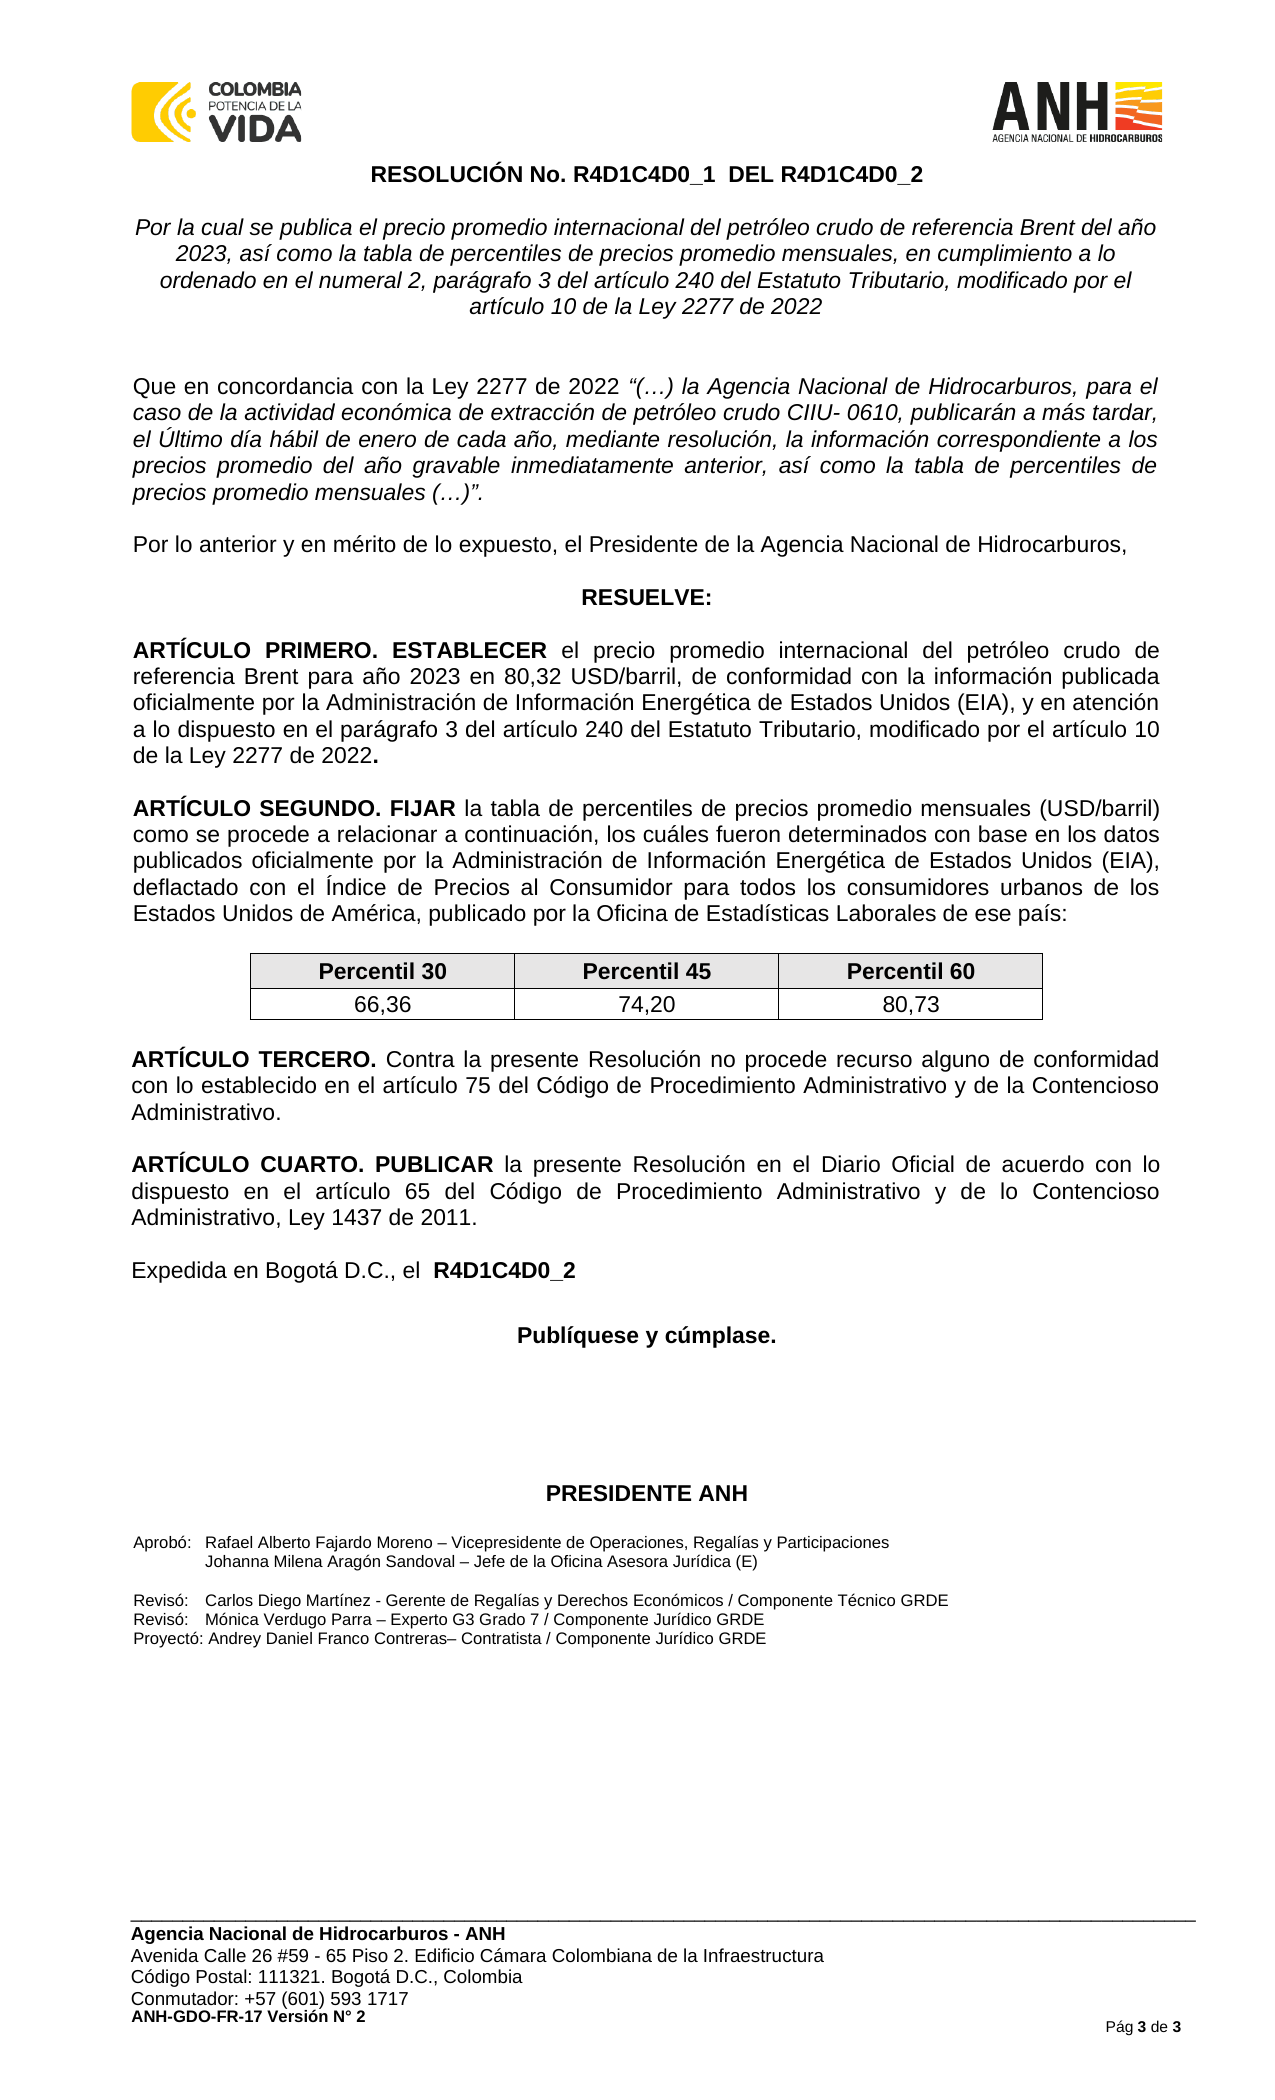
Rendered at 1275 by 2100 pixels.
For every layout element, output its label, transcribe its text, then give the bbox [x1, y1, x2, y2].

text ARTÍCULO PRIMERO. ESTABLECER el precio promedio internacional del petróleo crudo de referencia Brent para año 2023 en 80,32 USD/barril, de conformidad con la información publicada oficialmente por la Administración de Información Energética de Estados Unidos (EIA), y en atención a lo dispuesto en el parágrafo 3 del artículo 240 del Estatuto Tributario, modificado por el artículo 10 de la Ley 2277 de 2022. [133, 637, 1161, 768]
subtitle PRESIDENTE ANH [133, 1480, 1160, 1506]
picture [992, 82, 1163, 142]
text Expedida en Bogotá D.C., el R4D1C4D0_2 [131, 1257, 1160, 1283]
text ARTÍCULO SEGUNDO. FIJAR la tabla de percentiles de precios promedio mensuales (USD/barril) como se procede a relacionar a continuación, los cuáles fueron determinados con base en los datos publicados oficialmente por la Administración de Información Energética de Estados Unidos (EIA), deflactado con el Índice de Precios al Consumidor para todos los consumidores urbanos de los Estados Unidos de América, publicado por la Oficina de Estadísticas Laborales de ese país: [133, 795, 1161, 926]
table_header Percentil 30 [251, 954, 514, 988]
text Revisó: Mónica Verdugo Parra – Experto G3 Grado 7 / Componente Jurídico GRDE [133, 1609, 1160, 1629]
list Que en concordancia con la Ley 2277 de 2022 “(…) la Agencia Nacional de Hidrocarburos, para el caso de la actividad económica de extracción de petróleo crudo CIIU- 0610, publicarán a más tardar, el Último día hábil de enero de cada año, mediante resolución, la información correspondiente a los precios promedio del año gravable inmediatamente anterior, así como la tabla de percentiles de precios promedio mensuales (…)”. [133, 373, 1161, 505]
table_cell 80,73 [779, 989, 1042, 1018]
text Proyectó: Andrey Daniel Franco Contreras– Contratista / Componente Jurídico GRDE [133, 1629, 1160, 1648]
text Johanna Milena Aragón Sandoval – Jefe de la Oficina Asesora Jurídica (E) [133, 1552, 1160, 1571]
text Revisó: Carlos Diego Martínez - Gerente de Regalías y Derechos Económicos / Componente Técnico GRDE [133, 1590, 1160, 1609]
table_header Percentil 45 [515, 954, 778, 988]
text Aprobó: Rafael Alberto Fajardo Moreno – Vicepresidente de Operaciones, Regalías y Participaciones [133, 1533, 1160, 1552]
text ARTÍCULO CUARTO. PUBLICAR la presente Resolución en el Diario Oficial de acuerdo con lo dispuesto en el artículo 65 del Código de Procedimiento Administrativo y de lo Contencioso Administrativo, Ley 1437 de 2011. [131, 1151, 1161, 1230]
list Por lo anterior y en mérito de lo expuesto, el Presidente de la Agencia Nacional de Hidrocarburos, [133, 531, 1161, 557]
text RESUELVE: [133, 584, 1161, 610]
picture [131, 82, 302, 142]
subtitle Publíquese y cúmplase. [133, 1322, 1160, 1348]
text ARTÍCULO TERCERO. Contra la presente Resolución no procede recurso alguno de conformidad con lo establecido en el artículo 75 del Código de Procedimiento Administrativo y de la Contencioso Administrativo. [131, 1046, 1161, 1125]
table_cell 74,20 [515, 989, 778, 1018]
table_cell 66,36 [251, 989, 514, 1018]
table_header Percentil 60 [779, 954, 1042, 988]
